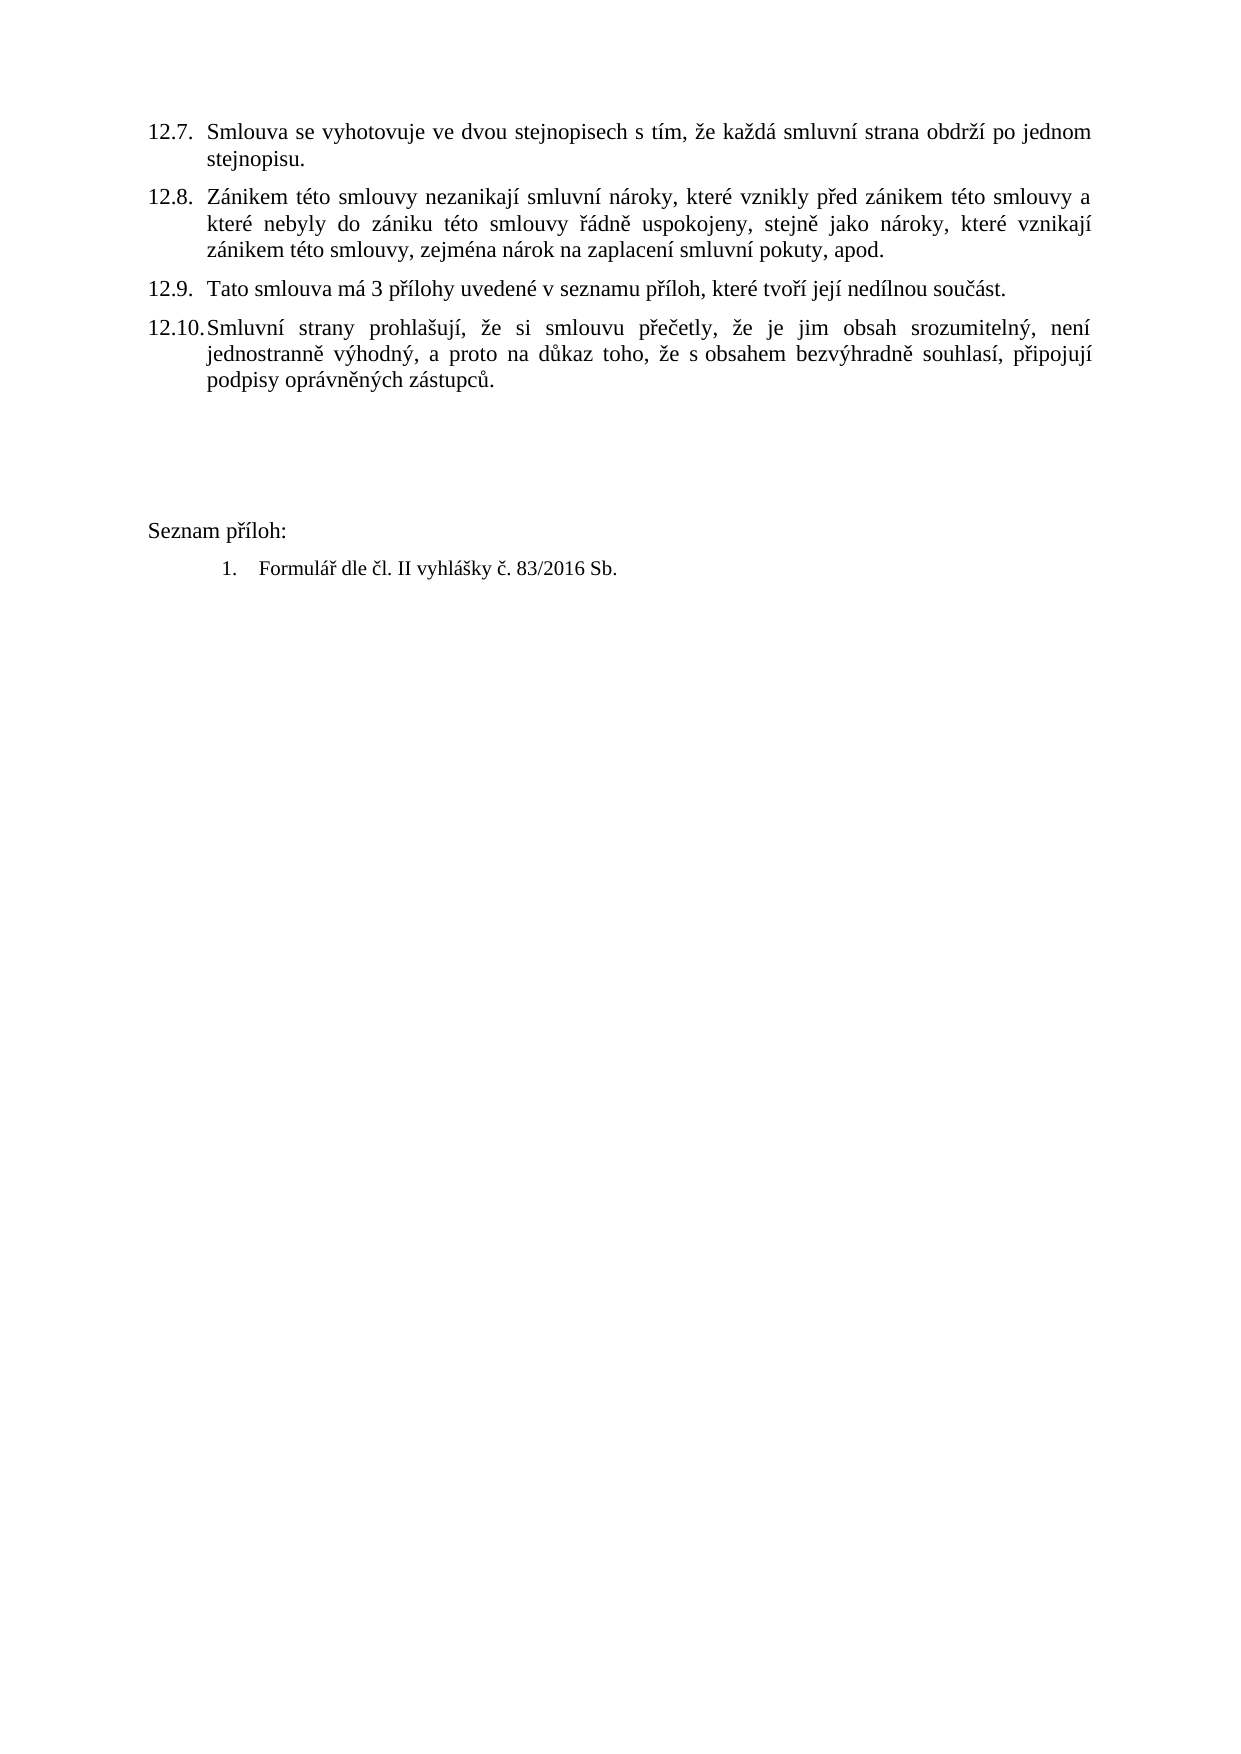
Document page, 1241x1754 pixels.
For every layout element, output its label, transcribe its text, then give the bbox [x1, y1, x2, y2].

list Smlouva se vyhotovuje ve dvou stejnopisech s tím, že každá smluvní strana obdrží po jednom stejnopisu. [148, 118, 1093, 171]
list Formulář dle čl. II vyhlášky č. 83/2016 Sb. [221, 556, 1093, 580]
list Tato smlouva má 3 přílohy uvedené v seznamu příloh, které tvoří její nedílnou součást. [148, 275, 1093, 301]
list Smluvní strany prohlašují, že si smlouvu přečetly, že je jim obsah srozumitelný, není jednostranně výhodný, a proto na důkaz toho, že s obsahem bezvýhradně souhlasí, připojují podpisy oprávněných zástupců. [148, 314, 1093, 393]
list Zánikem této smlouvy nezanikají smluvní nároky, které vznikly před zánikem této smlouvy a které nebyly do zániku této smlouvy řádně uspokojeny, stejně jako nároky, které vznikají zánikem této smlouvy, zejména nárok na zaplacení smluvní pokuty, apod. [148, 183, 1093, 262]
text Seznam příloh: [148, 517, 1093, 544]
